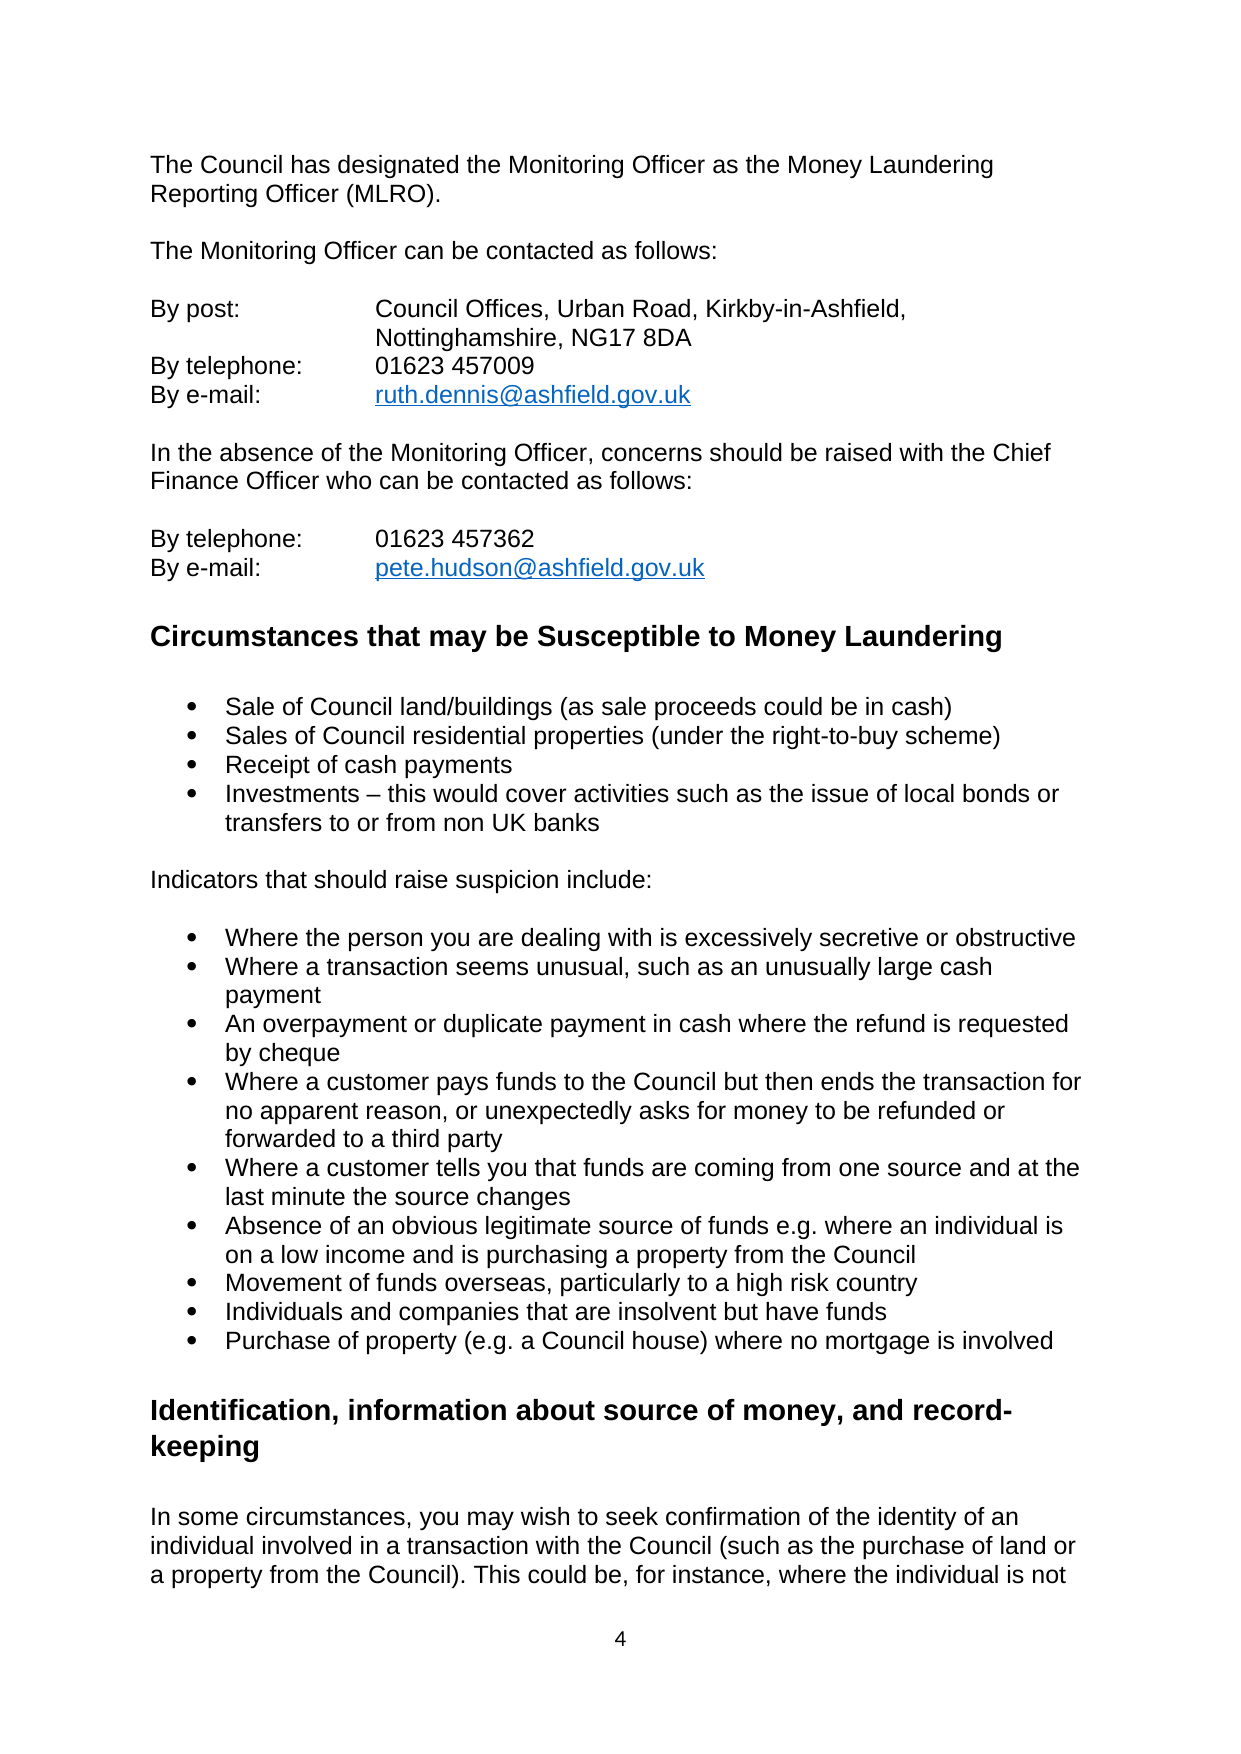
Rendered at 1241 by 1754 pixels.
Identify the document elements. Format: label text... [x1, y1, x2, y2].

text By e-mail: ruth.dennis@ashfield.gov.uk [150, 380, 1090, 409]
list Where a transaction seems unusual, such as an unusually large cash payment [187, 952, 1090, 1009]
list Investments – this would cover activities such as the issue of local bonds or transfers to or from non UK banks [187, 779, 1090, 837]
list Where a customer pays funds to the Council but then ends the transaction for no apparent reason, or unexpectedly asks for money to be refunded or forwarded to a third party [187, 1067, 1090, 1153]
subtitle Identification, information about source of money, and record-keeping [150, 1392, 1090, 1462]
text The Monitoring Officer can be contacted as follows: [150, 236, 1090, 265]
text By e-mail: pete.hudson@ashfield.gov.uk [150, 552, 1090, 581]
text By post: Council Offices, Urban Road, Kirkby-in-Ashfield, [150, 294, 1090, 322]
list Sale of Council land/buildings (as sale proceeds could be in cash) [187, 692, 1090, 721]
subtitle Circumstances that may be Susceptible to Money Laundering [150, 619, 1090, 652]
list Where a customer tells you that funds are coming from one source and at the last minute the source changes [187, 1153, 1090, 1211]
list Receipt of cash payments [187, 750, 1090, 779]
text In the absence of the Monitoring Officer, concerns should be raised with the Chief Finance Officer who can be contacted as follows: [150, 437, 1090, 495]
text The Council has designated the Monitoring Officer as the Money Laundering Reporting Officer (MLRO). [150, 150, 1090, 207]
list Individuals and companies that are insolvent but have funds [187, 1297, 1090, 1326]
list Movement of funds overseas, particularly to a high risk country [187, 1268, 1090, 1297]
list Where the person you are dealing with is excessively secretive or obstructive [187, 923, 1090, 952]
text Nottinghamshire, NG17 8DA [300, 322, 1090, 351]
list Sales of Council residential properties (under the right-to-buy scheme) [187, 721, 1090, 750]
text Indicators that should raise suspicion include: [150, 865, 1090, 894]
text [150, 1502, 1090, 1588]
list Purchase of property (e.g. a Council house) where no mortgage is involved [187, 1326, 1090, 1355]
list An overpayment or duplicate payment in cash where the refund is requested by cheque [187, 1009, 1090, 1067]
text By telephone: 01623 457362 [150, 524, 1090, 552]
text By telephone: 01623 457009 [150, 351, 1090, 380]
list Absence of an obvious legitimate source of funds e.g. where an individual is on a low income and is purchasing a property from the Council [187, 1211, 1090, 1268]
